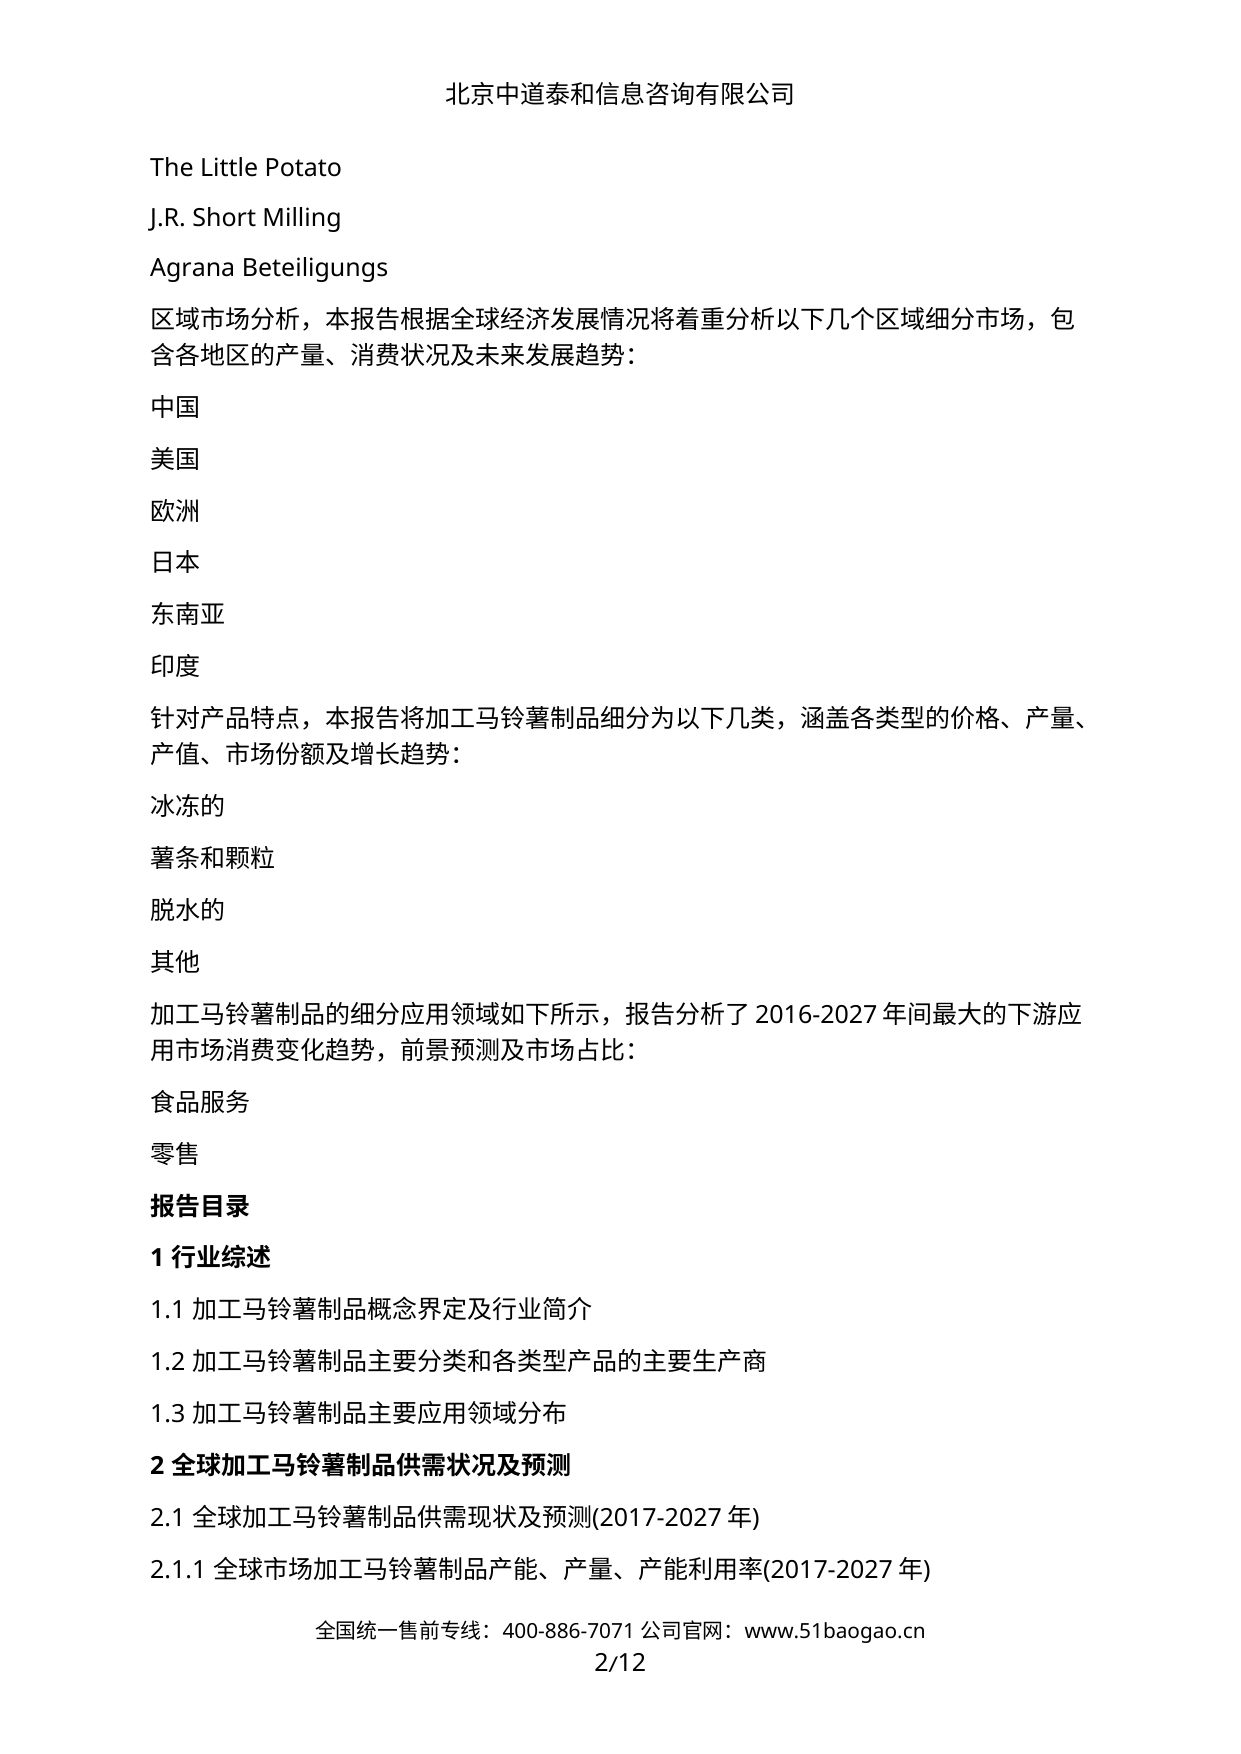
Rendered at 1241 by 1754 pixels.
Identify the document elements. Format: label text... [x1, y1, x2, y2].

text 1.2 加工马铃薯制品主要分类和各类型产品的主要生产商 [150, 1342, 1090, 1378]
text 2.1.1 全球市场加工马铃薯制品产能、产量、产能利用率(2017-2027年) [150, 1549, 1090, 1585]
text Agrana Beteiligungs [150, 249, 1090, 283]
text 零售 [150, 1134, 1090, 1170]
text The Little Potato [150, 150, 1090, 184]
text 1 行业综述 [150, 1238, 1090, 1274]
text 中国 [150, 387, 1090, 423]
text 薯条和颗粒 [150, 838, 1090, 875]
text 食品服务 [150, 1082, 1090, 1118]
text 2 全球加工马铃薯制品供需状况及预测 [150, 1445, 1090, 1482]
text 1.3 加工马铃薯制品主要应用领域分布 [150, 1393, 1090, 1430]
text 美国 [150, 439, 1090, 475]
text 报告目录 [150, 1186, 1090, 1222]
text 其他 [150, 942, 1090, 978]
text 针对产品特点，本报告将加工马铃薯制品细分为以下几类，涵盖各类型的价格、产量、产值、市场份额及增长趋势： [150, 698, 1090, 771]
text 脱水的 [150, 890, 1090, 927]
text 日本 [150, 543, 1090, 579]
text 1.1 加工马铃薯制品概念界定及行业简介 [150, 1290, 1090, 1326]
text 加工马铃薯制品的细分应用领域如下所示，报告分析了2016-2027年间最大的下游应用市场消费变化趋势，前景预测及市场占比： [150, 994, 1090, 1067]
text 欧洲 [150, 491, 1090, 527]
text 区域市场分析，本报告根据全球经济发展情况将着重分析以下几个区域细分市场，包含各地区的产量、消费状况及未来发展趋势： [150, 299, 1090, 372]
text 冰冻的 [150, 787, 1090, 823]
text J.R. Short Milling [150, 200, 1090, 234]
text 印度 [150, 647, 1090, 683]
text 东南亚 [150, 595, 1090, 631]
text 2.1 全球加工马铃薯制品供需现状及预测(2017-2027年) [150, 1497, 1090, 1533]
